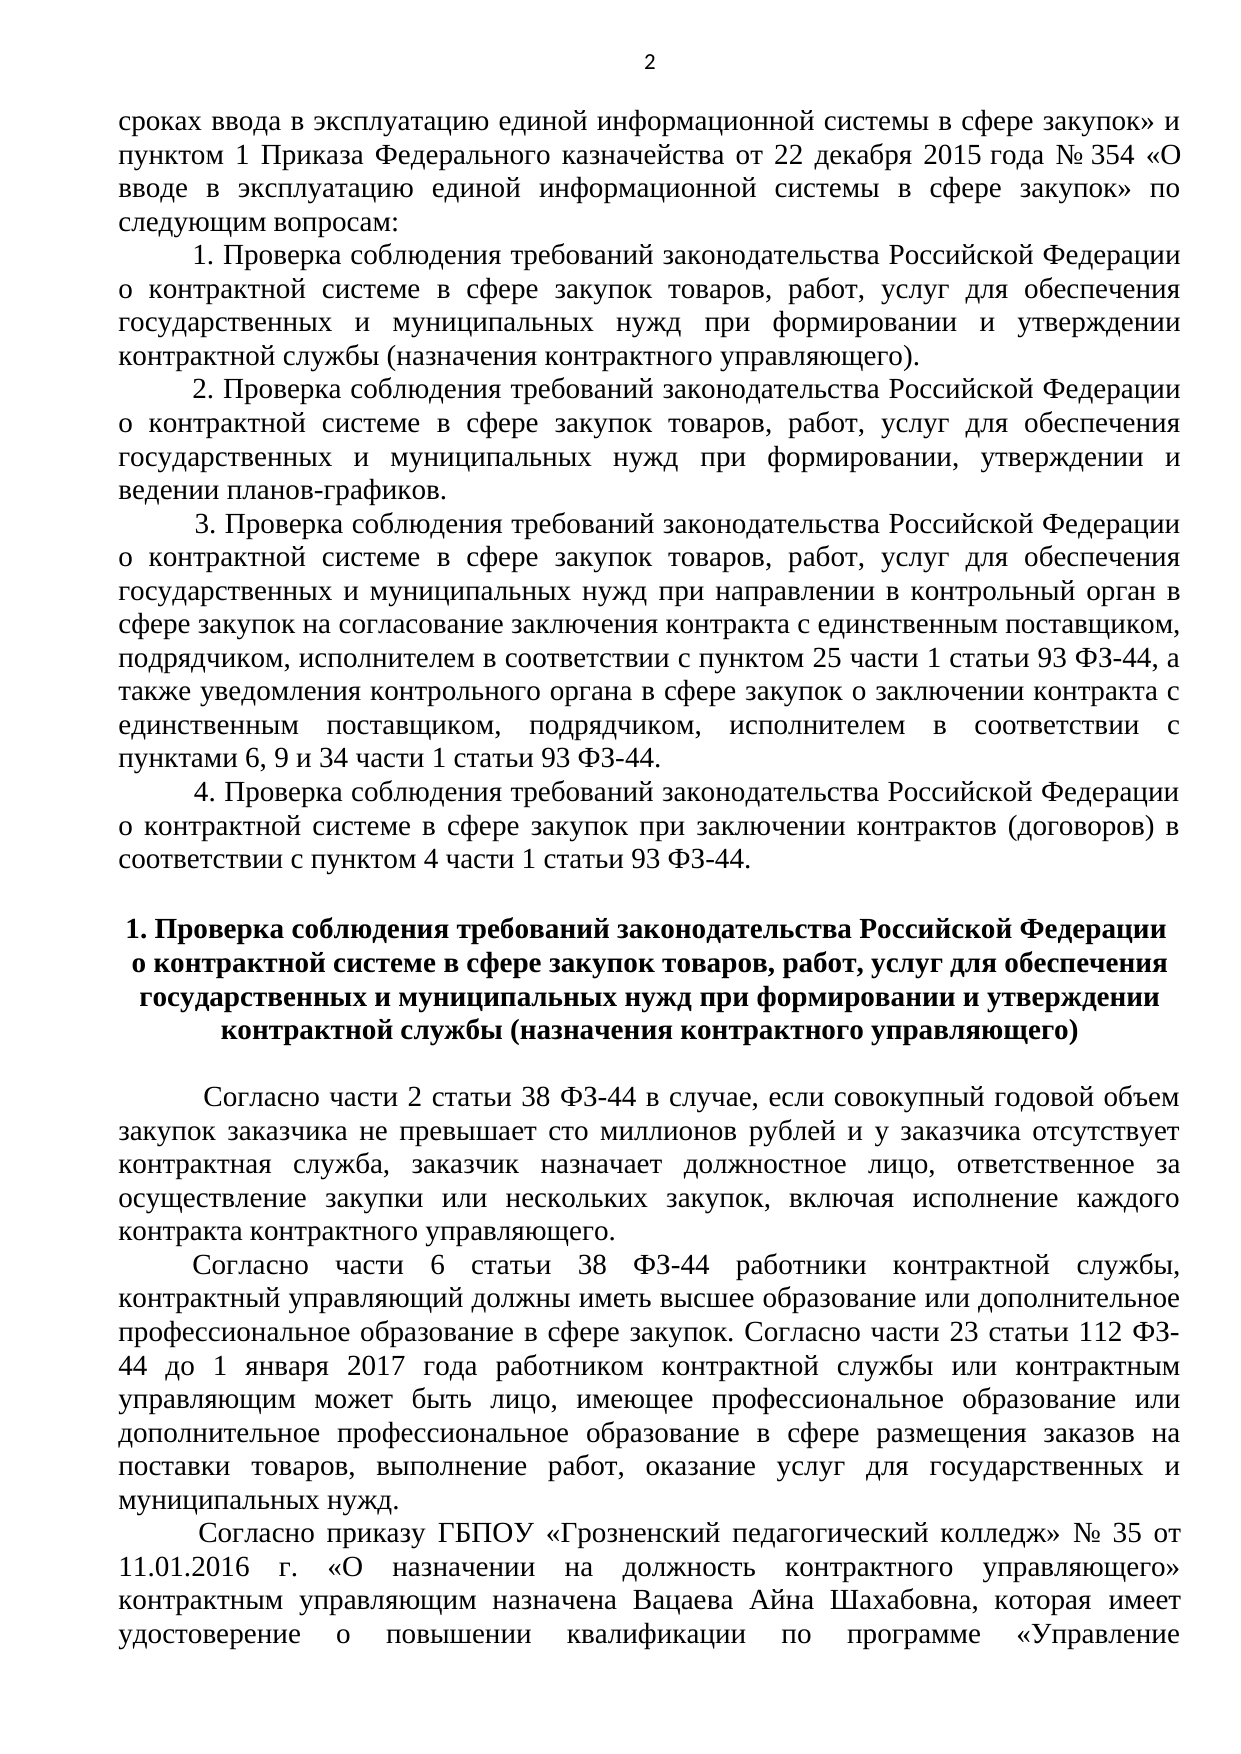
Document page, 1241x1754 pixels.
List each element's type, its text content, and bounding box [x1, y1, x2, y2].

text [118, 1515, 1181, 1649]
text 3. Проверка соблюдения требований законодательства Российской Федерации о контрактной системе в сфере закупок товаров, работ, услуг для обеспечения государственных и муниципальных нужд при направлении в контрольный орган в сфере закупок на согласование заключения контракта с единственным поставщиком, подрядчиком, исполнителем в соответствии с пунктом 25 части 1 статьи 93 ФЗ-44, а также уведомления контрольного органа в сфере закупок о заключении контракта с единственным поставщиком, подрядчиком, исполнителем в соответствии с пунктами 6, 9 и 34 части 1 статьи 93 ФЗ-44. [118, 506, 1181, 774]
text 1. Проверка соблюдения требований законодательства Российской Федерации о контрактной системе в сфере закупок товаров, работ, услуг для обеспечения государственных и муниципальных нужд при формировании и утверждении контрактной службы (назначения контрактного управляющего) [118, 912, 1181, 1046]
text Согласно части 6 статьи 38 ФЗ-44 работники контрактной службы, контрактный управляющий должны иметь высшее образование или дополнительное профессиональное образование в сфере закупок. Согласно части 23 статьи 112 ФЗ-44 до 1 января 2017 года работником контрактной службы или контрактным управляющим может быть лицо, имеющее профессиональное образование или дополнительное профессиональное образование в сфере размещения заказов на поставки товаров, выполнение работ, оказание услуг для государственных и муниципальных нужд. [118, 1247, 1181, 1515]
list 2. Проверка соблюдения требований законодательства Российской Федерации о контрактной системе в сфере закупок товаров, работ, услуг для обеспечения государственных и муниципальных нужд при формировании, утверждении и ведении планов-графиков. [118, 372, 1181, 506]
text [118, 103, 1181, 237]
list 1. Проверка соблюдения требований законодательства Российской Федерации о контрактной системе в сфере закупок товаров, работ, услуг для обеспечения государственных и муниципальных нужд при формировании и утверждении контрактной службы (назначения контрактного управляющего). [118, 237, 1181, 372]
text 4. Проверка соблюдения требований законодательства Российской Федерации о контрактной системе в сфере закупок при заключении контрактов (договоров) в соответствии с пунктом 4 части 1 статьи 93 ФЗ-44. [118, 774, 1181, 875]
text Согласно части 2 статьи 38 ФЗ-44 в случае, если совокупный годовой объем закупок заказчика не превышает сто миллионов рублей и у заказчика отсутствует контрактная служба, заказчик назначает должностное лицо, ответственное за осуществление закупки или нескольких закупок, включая исполнение каждого контракта контрактного управляющего. [118, 1079, 1181, 1247]
